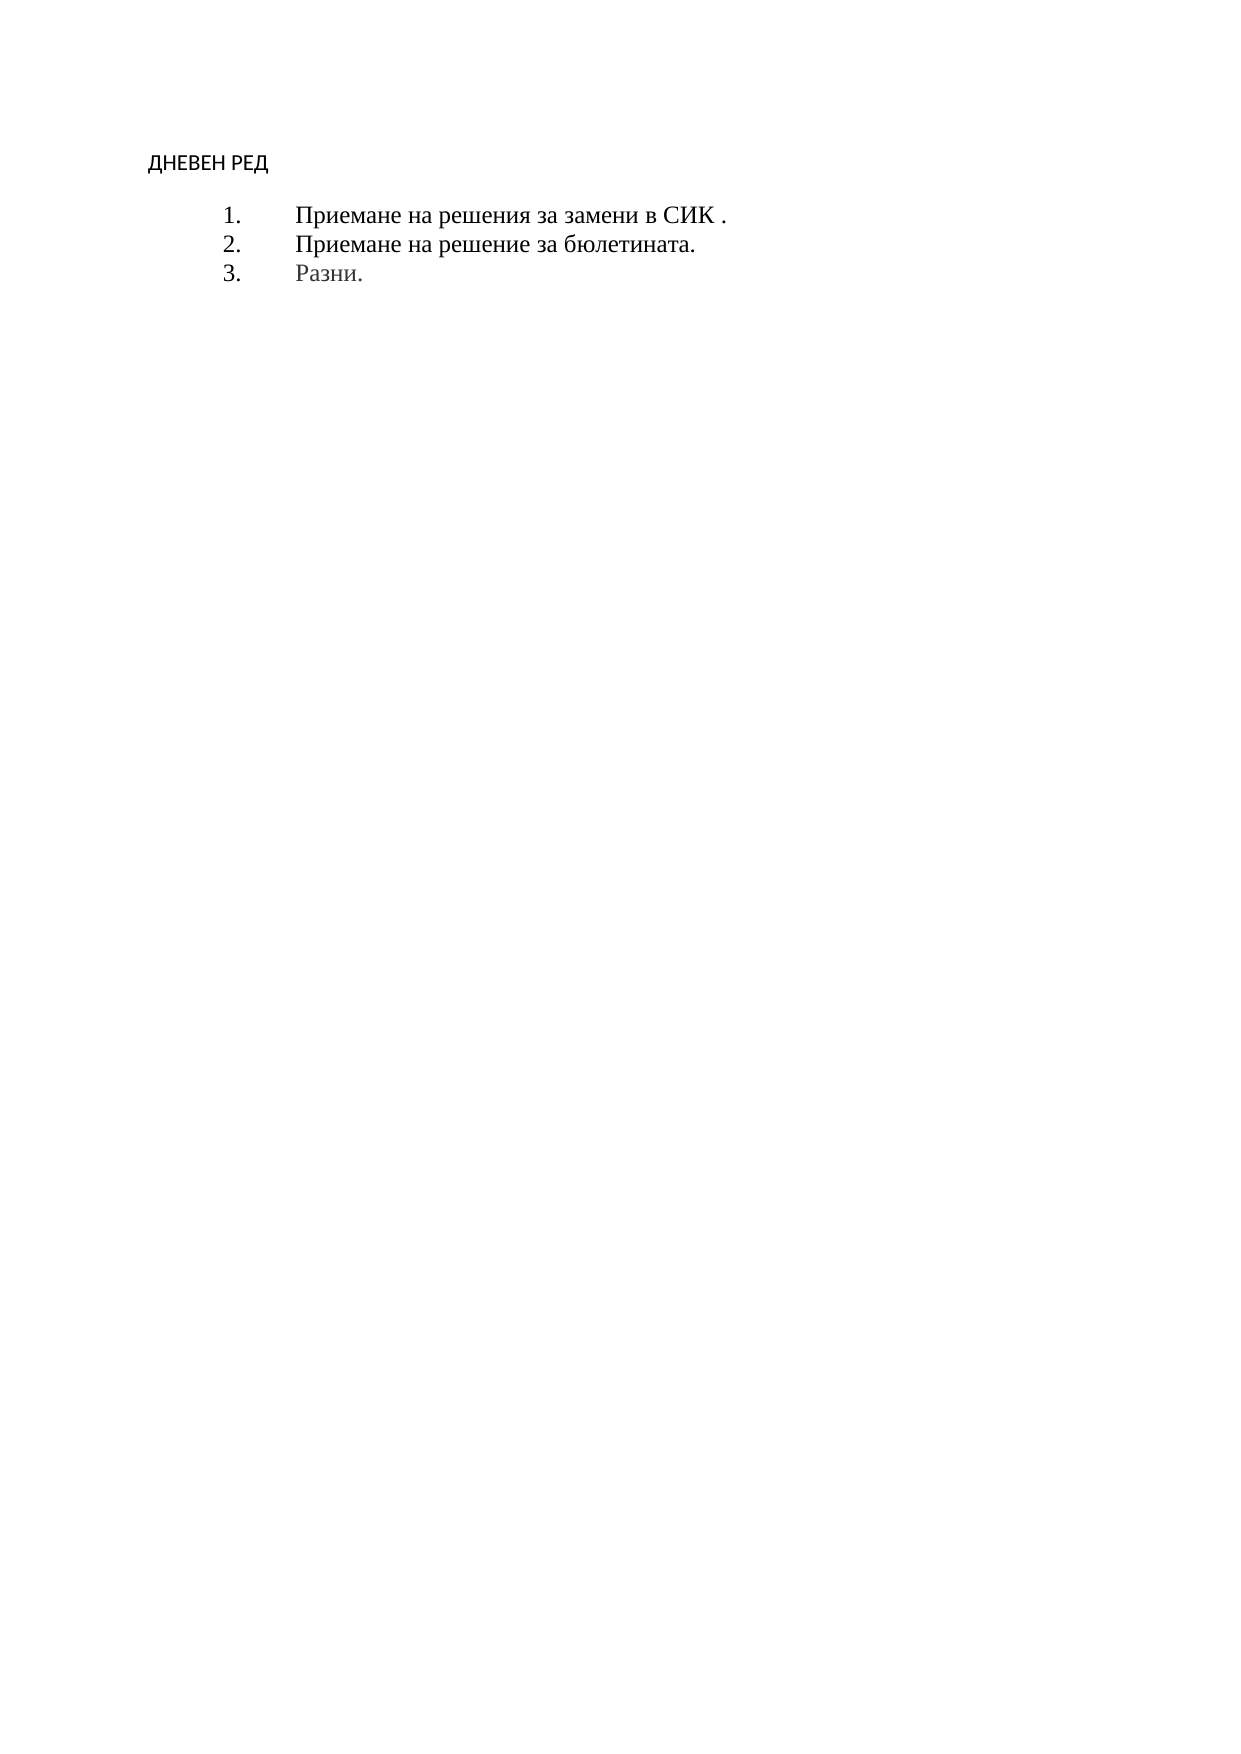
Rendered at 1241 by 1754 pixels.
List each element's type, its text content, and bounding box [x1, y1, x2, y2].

list Разни. [148, 258, 1093, 287]
list Приемане на решение за бюлетината. [148, 229, 1093, 258]
list Приемане на решения за замени в СИК . [148, 201, 1093, 229]
text ДНЕВЕН РЕД [148, 148, 1093, 176]
